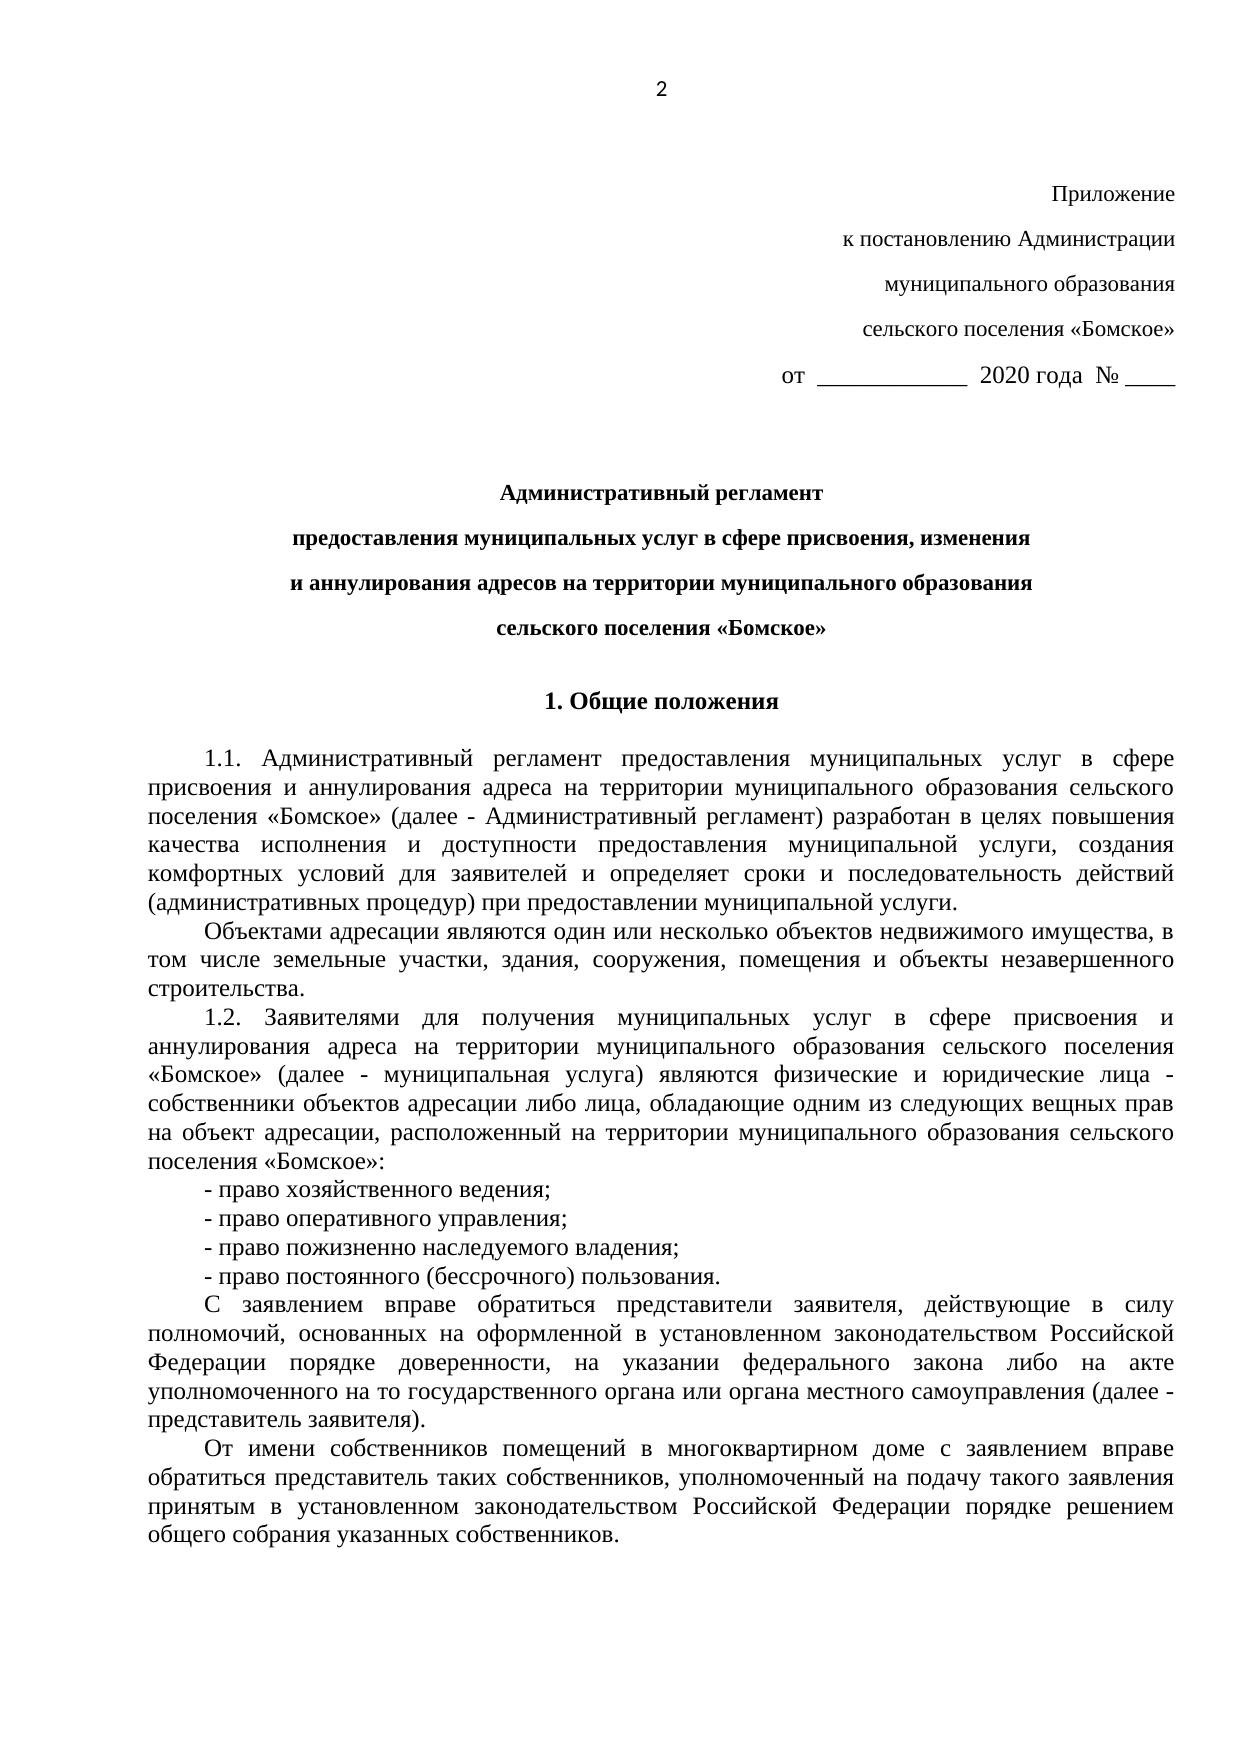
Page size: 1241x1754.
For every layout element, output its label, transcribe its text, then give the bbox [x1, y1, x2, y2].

text Административный регламент [148, 479, 1175, 505]
text От имени собственников помещений в многоквартирном доме с заявлением вправе обратиться представитель таких собственников, уполномоченный на подачу такого заявления принятым в установленном законодательством Российской Федерации порядке решением общего собрания указанных собственников. [148, 1433, 1175, 1548]
subtitle от ____________ 2020 года № ____ [148, 360, 1175, 389]
text Приложение [148, 179, 1175, 206]
text - право постоянного (бессрочного) пользования. [148, 1261, 1175, 1289]
text сельского поселения «Бомское» [148, 315, 1175, 341]
text сельского поселения «Бомское» [148, 614, 1175, 641]
text и аннулирования адресов на территории муниципального образования [148, 569, 1175, 596]
text Объектами адресации являются один или несколько объектов недвижимого имущества, в том числе земельные участки, здания, сооружения, помещения и объекты незавершенного строительства. [148, 916, 1175, 1002]
title 1. Общие положения [148, 686, 1175, 714]
text к постановлению Администрации [148, 225, 1175, 251]
text С заявлением вправе обратиться представители заявителя, действующие в силу полномочий, основанных на оформленной в установленном законодательством Российской Федерации порядке доверенности, на указании федерального закона либо на акте уполномоченного на то государственного органа или органа местного самоуправления (далее - представитель заявителя). [148, 1289, 1175, 1433]
text - право хозяйственного ведения; [148, 1174, 1175, 1203]
text муниципального образования [148, 270, 1175, 296]
text - право оперативного управления; [148, 1203, 1175, 1232]
text 1.2. Заявителями для получения муниципальных услуг в сфере присвоения и аннулирования адреса на территории муниципального образования сельского поселения «Бомское» (далее - муниципальная услуга) являются физические и юридические лица - собственники объектов адресации либо лица, обладающие одним из следующих вещных прав на объект адресации, расположенный на территории муниципального образования сельского поселения «Бомское»: [148, 1002, 1175, 1174]
text - право пожизненно наследуемого владения; [148, 1232, 1175, 1261]
text 1.1. Административный регламент предоставления муниципальных услуг в сфере присвоения и аннулирования адреса на территории муниципального образования сельского поселения «Бомское» (далее - Административный регламент) разработан в целях повышения качества исполнения и доступности предоставления муниципальной услуги, создания комфортных условий для заявителей и определяет сроки и последовательность действий (административных процедур) при предоставлении муниципальной услуги. [148, 743, 1175, 916]
text предоставления муниципальных услуг в сфере присвоения, изменения [148, 524, 1175, 550]
